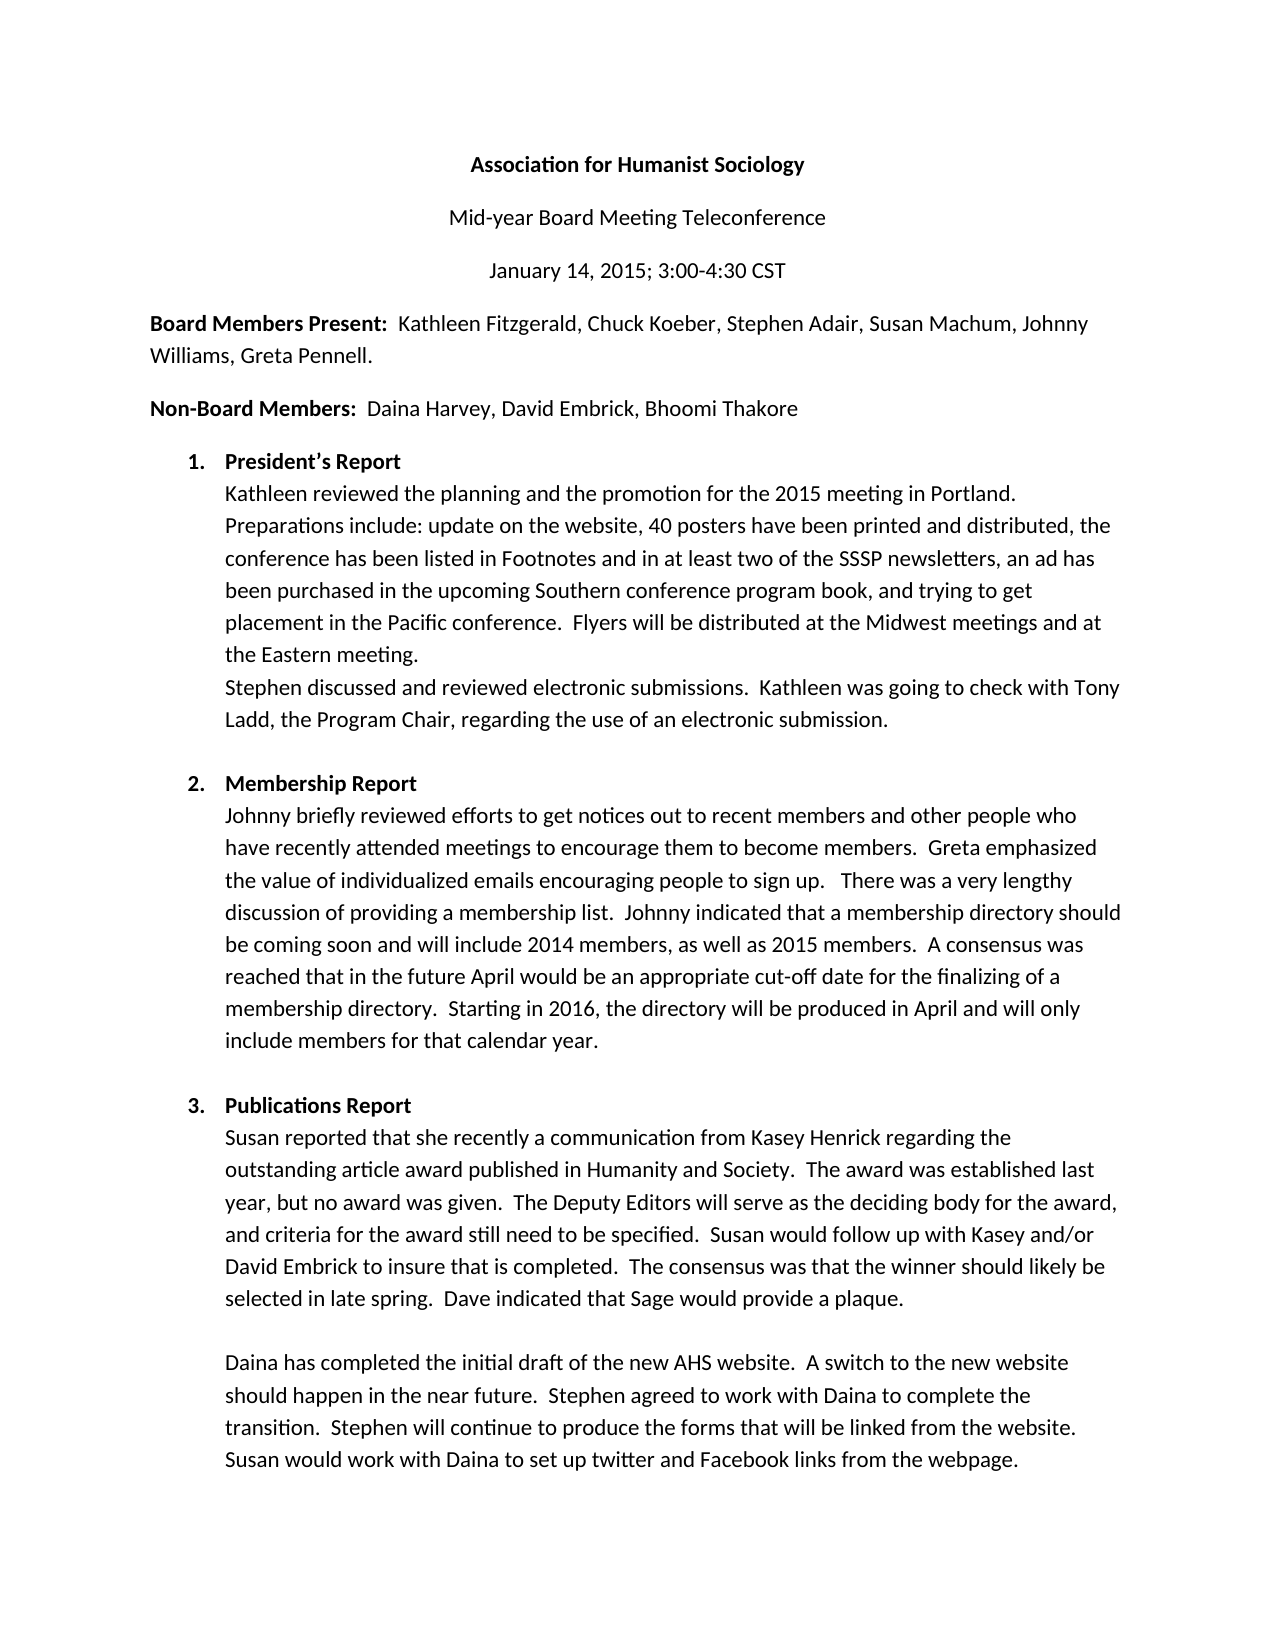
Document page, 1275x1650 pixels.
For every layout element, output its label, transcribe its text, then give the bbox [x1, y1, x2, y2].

list Publications Report [187, 1091, 1125, 1119]
list Membership Report [187, 769, 1125, 797]
list President’s Report [187, 447, 1125, 475]
text Association for Humanist Sociology [150, 150, 1125, 178]
text Mid-year Board Meeting Teleconference [150, 203, 1125, 231]
list Kathleen reviewed the planning and the promotion for the 2015 meeting in Portland. Preparations include: update on the website, 40 posters have been printed and distributed, the conference has been listed in Footnotes and in at least two of the SSSP newsletters, an ad has been purchased in the upcoming Southern conference program book, and trying to get placement in the Pacific conference. Flyers will be distributed at the Midwest meetings and at the Eastern meeting. [225, 479, 1125, 668]
list Susan reported that she recently a communication from Kasey Henrick regarding the outstanding article award published in Humanity and Society. The award was established last year, but no award was given. The Deputy Editors will serve as the deciding body for the award, and criteria for the award still need to be specified. Susan would follow up with Kasey and/or David Embrick to insure that is completed. The consensus was that the winner should likely be selected in late spring. Dave indicated that Sage would provide a plaque. [225, 1123, 1125, 1312]
text Board Members Present: Kathleen Fitzgerald, Chuck Koeber, Stephen Adair, Susan Machum, Johnny Williams, Greta Pennell. [150, 309, 1125, 369]
text January 14, 2015; 3:00-4:30 CST [150, 256, 1125, 284]
list Johnny briefly reviewed efforts to get notices out to recent members and other people who have recently attended meetings to encourage them to become members. Greta emphasized the value of individualized emails encouraging people to sign up. There was a very lengthy discussion of providing a membership list. Johnny indicated that a membership directory should be coming soon and will include 2014 members, as well as 2015 members. A consensus was reached that in the future April would be an appropriate cut-off date for the finalizing of a membership directory. Starting in 2016, the directory will be produced in April and will only include members for that calendar year. [225, 801, 1125, 1055]
list Daina has completed the initial draft of the new AHS website. A switch to the new website should happen in the near future. Stephen agreed to work with Daina to complete the transition. Stephen will continue to produce the forms that will be linked from the website. Susan would work with Daina to set up twitter and Facebook links from the webpage. [225, 1348, 1125, 1473]
text Non-Board Members: Daina Harvey, David Embrick, Bhoomi Thakore [150, 394, 1125, 422]
list Stephen discussed and reviewed electronic submissions. Kathleen was going to check with Tony Ladd, the Program Chair, regarding the use of an electronic submission. [225, 673, 1125, 733]
